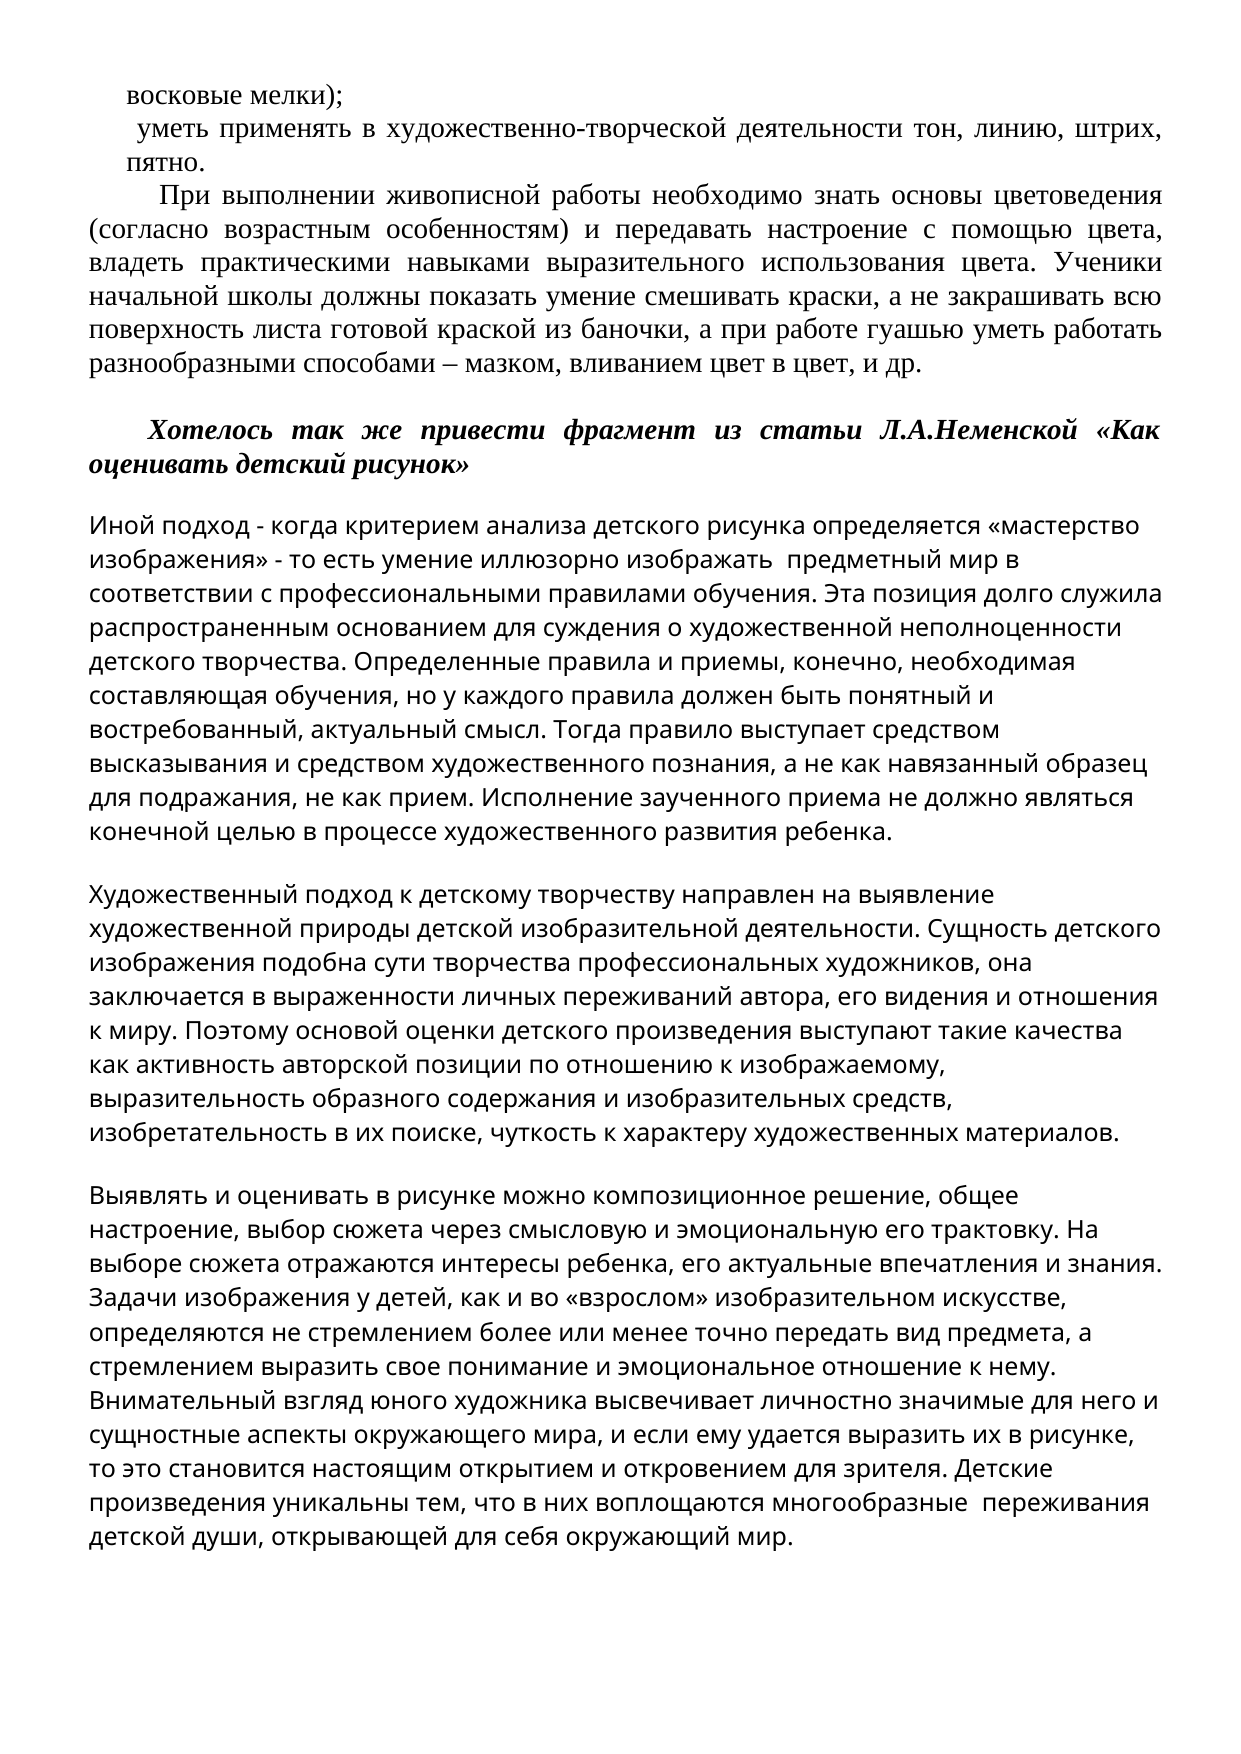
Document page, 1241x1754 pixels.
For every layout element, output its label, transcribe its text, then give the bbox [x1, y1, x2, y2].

text При выполнении живописной работы необходимо знать основы цветоведения (согласно возрастным особенностям) и передавать настроение с помощью цвета, владеть практическими навыками выразительного использования цвета. Ученики начальной школы должны показать умение смешивать краски, а не закрашивать всю поверхность листа готовой краской из баночки, а при работе гуашью уметь работать разнообразными способами – мазком, вливанием цвет в цвет, и др. [89, 177, 1163, 379]
text Хотелось так же привести фрагмент из статьи Л.А.Неменской «Как оценивать детский рисунок» [89, 412, 1163, 479]
text Художественный подход к детскому творчеству направлен на выявление художественной природы детской изобразительной деятельности. Сущность детского изображения подобна сути творчества профессиональных художников, она заключается в выраженности личных переживаний автора, его видения и отношения к миру. Поэтому основой оценки детского произведения выступают такие качества как активность авторской позиции по отношению к изображаемому, выразительность образного содержания и изобразительных средств, изобретательность в их поиске, чуткость к характеру художественных материалов. [89, 877, 1163, 1149]
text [126, 77, 1163, 110]
text Выявлять и оценивать в рисунке можно композиционное решение, общее настроение, выбор сюжета через смысловую и эмоциональную его трактовку. На выборе сюжета отражаются интересы ребенка, его актуальные впечатления и знания. Задачи изображения у детей, как и во «взрослом» изобразительном искусстве, определяются не стремлением более или менее точно передать вид предмета, а стремлением выразить свое понимание и эмоциональное отношение к нему. Внимательный взгляд юного художника высвечивает личностно значимые для него и сущностные аспекты окружающего мира, и если ему удается выразить их в рисунке, то это становится настоящим открытием и откровением для зрителя. Детские произведения уникальны тем, что в них воплощаются многообразные переживания детской души, открывающей для себя окружающий мир. [89, 1178, 1163, 1553]
text Иной подход - когда критерием анализа детского рисунка определяется «мастерство изображения» - то есть умение иллюзорно изображать предметный мир в соответствии с профессиональными правилами обучения. Эта позиция долго служила распространенным основанием для суждения о художественной неполноценности детского творчества. Определенные правила и приемы, конечно, необходимая составляющая обучения, но у каждого правила должен быть понятный и востребованный, актуальный смысл. Тогда правило выступает средством высказывания и средством художественного познания, а не как навязанный образец для подражания, не как прием. Исполнение заученного приема не должно являться конечной целью в процессе художественного развития ребенка. [89, 507, 1163, 848]
text уметь применять в художественно-творческой деятельности тон, линию, штрих, пятно. [126, 110, 1163, 177]
